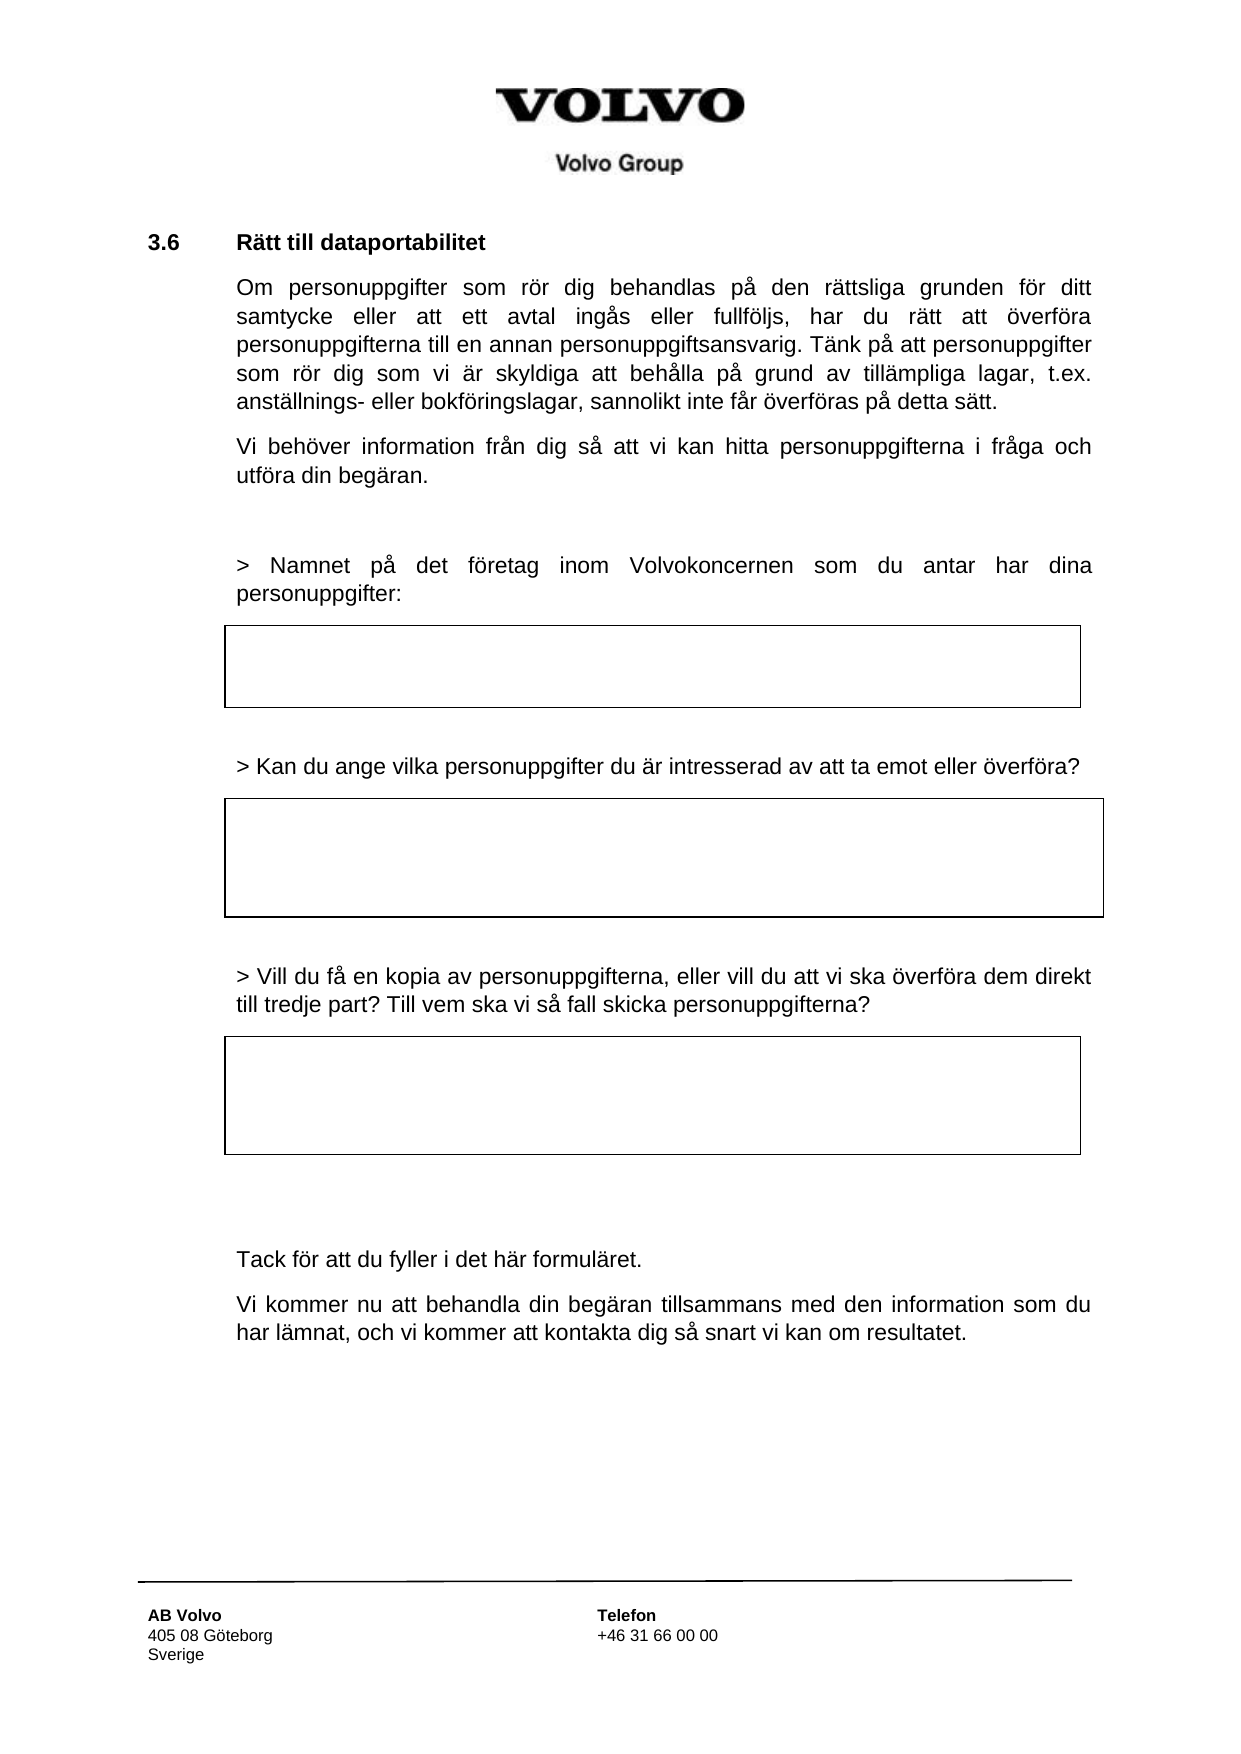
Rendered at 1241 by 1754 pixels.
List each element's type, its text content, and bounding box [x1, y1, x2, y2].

table_header [226, 626, 1080, 707]
text Vi kommer nu att behandla din begäran tillsammans med den information som du har lämnat, och vi kommer att kontakta dig så snart vi kan om resultatet. [236, 1291, 1093, 1345]
text Vi behöver information från dig så att vi kan hitta personuppgifterna i fråga och utföra din begäran. [236, 433, 1093, 488]
subtitle Rätt till dataportabilitet [148, 229, 1093, 256]
table_header [226, 799, 1103, 916]
text > Kan du ange vilka personuppgifter du är intresserad av att ta emot eller överföra? [236, 753, 1093, 779]
text Tack för att du fyller i det här formuläret. [236, 1246, 1093, 1272]
table_header [226, 1037, 1080, 1154]
text Om personuppgifter som rör dig behandlas på den rättsliga grunden för ditt samtycke eller att ett avtal ingås eller fullföljs, har du rätt att överföra personuppgifterna till en annan personuppgiftsansvarig. Tänk på att personuppgifter som rör dig som vi är skyldiga att behålla på grund av tillämpliga lagar, t.ex. anställnings- eller bokföringslagar, sannolikt inte får överföras på detta sätt. [236, 274, 1093, 414]
picture [495, 88, 745, 175]
text > Vill du få en kopia av personuppgifterna, eller vill du att vi ska överföra dem direkt till tredje part? Till vem ska vi så fall skicka personuppgifterna? [236, 963, 1093, 1017]
text > Namnet på det företag inom Volvokoncernen som du antar har dina personuppgifter: [236, 552, 1093, 607]
